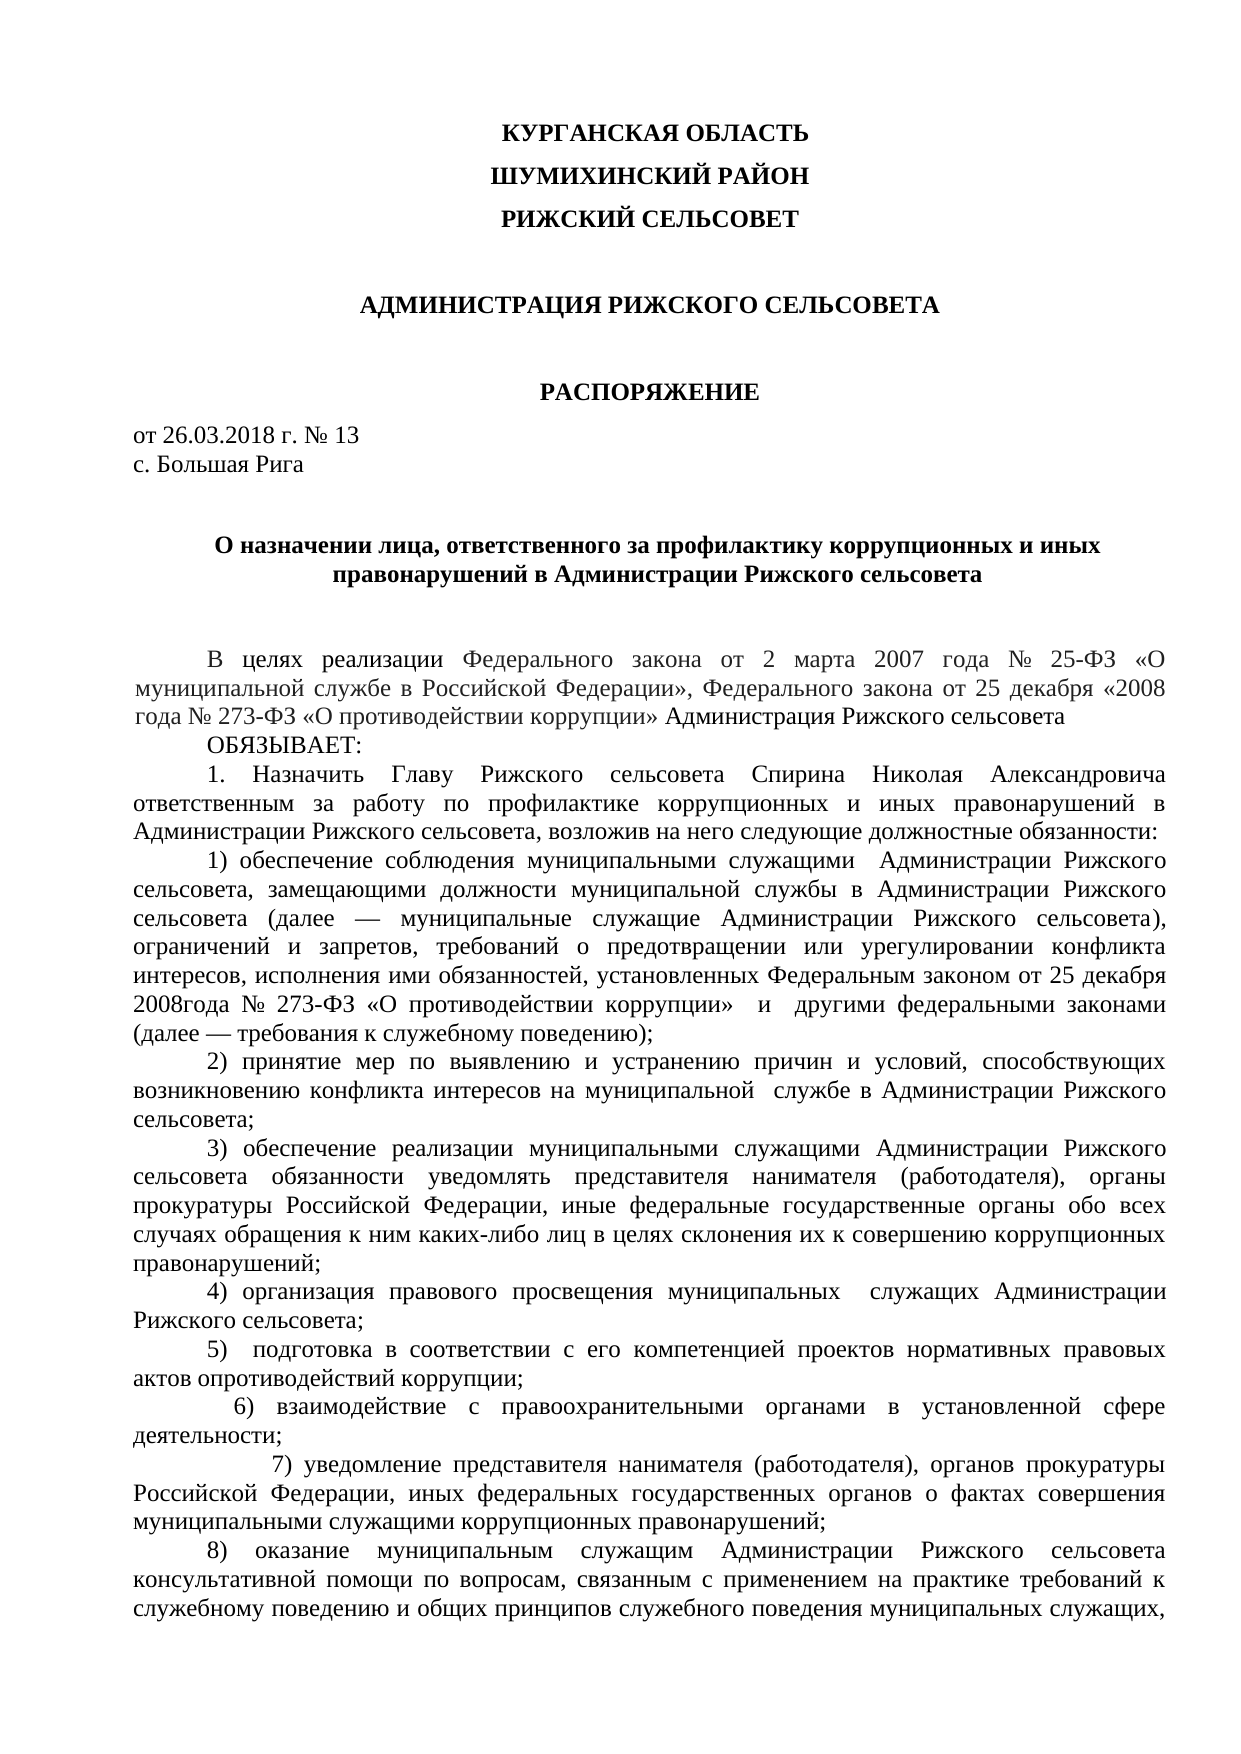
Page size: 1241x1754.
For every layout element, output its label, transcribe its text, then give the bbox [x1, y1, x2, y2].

text 2) принятие мер по выявлению и устранению причин и условий, способствующих возникновению конфликта интересов на муниципальной службе в Администрации Рижского сельсовета; [133, 1046, 1167, 1133]
text ШУМИХИНСКИЙ РАЙОН [133, 161, 1167, 190]
text от 26.03.2018 г. № 13 [133, 420, 1167, 449]
text 1. Назначить Главу Рижского сельсовета Спирина Николая Александровича ответственным за работу по профилактике коррупционных и иных правонарушений в Администрации Рижского сельсовета, возложив на него следующие должностные обязанности: [133, 759, 1167, 845]
text 7) уведомление представителя нанимателя (работодателя), органов прокуратуры Российской Федерации, иных федеральных государственных органов о фактах совершения муниципальными служащими коррупционных правонарушений; [133, 1449, 1167, 1535]
text 6) взаимодействие с правоохранительными органами в установленной сфере деятельности; [133, 1391, 1167, 1449]
text ОБЯЗЫВАЕТ: [133, 730, 1167, 759]
text В целях реализации Федерального закона от 2 марта 2007 года № 25-ФЗ «О муниципальной службе в Российской Федерации», Федерального закона от 25 декабря «2008 года № 273-ФЗ «О противодействии коррупции» Администрация Рижского сельсовета [135, 644, 1167, 730]
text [133, 1535, 1167, 1621]
text О назначении лица, ответственного за профилактику коррупционных и иных правонарушений в Администрации Рижского сельсовета [133, 531, 1182, 588]
text РИЖСКИЙ СЕЛЬСОВЕТ [133, 204, 1167, 233]
text КУРГАНСКАЯ ОБЛАСТЬ [502, 118, 1107, 147]
text 5) подготовка в соответствии с его компетенцией проектов нормативных правовых актов опротиводействий коррупции; [133, 1334, 1167, 1391]
text РАСПОРЯЖЕНИЕ [133, 377, 1167, 406]
text 4) организация правового просвещения муниципальных служащих Администрации Рижского сельсовета; [133, 1276, 1167, 1334]
text 1) обеспечение соблюдения муниципальными служащими Администрации Рижского сельсовета, замещающими должности муниципальной службы в Администрации Рижского сельсовета (далее — муниципальные служащие Администрации Рижского сельсовета), ограничений и запретов, требований о предотвращении или урегулировании конфликта интересов, исполнения ими обязанностей, установленных Федеральным законом от 25 декабря 2008года № 273-ФЗ «О противодействии коррупции» и другими федеральными законами (далее — требования к служебному поведению); [133, 845, 1167, 1046]
text 3) обеспечение реализации муниципальными служащими Администрации Рижского сельсовета обязанности уведомлять представителя нанимателя (работодателя), органы прокуратуры Российской Федерации, иные федеральные государственные органы обо всех случаях обращения к ним каких-либо лиц в целях склонения их к совершению коррупционных правонарушений; [133, 1133, 1167, 1276]
text с. Большая Рига [133, 449, 1167, 477]
text АДМИНИСТРАЦИЯ РИЖСКОГО СЕЛЬСОВЕТА [133, 291, 1167, 319]
